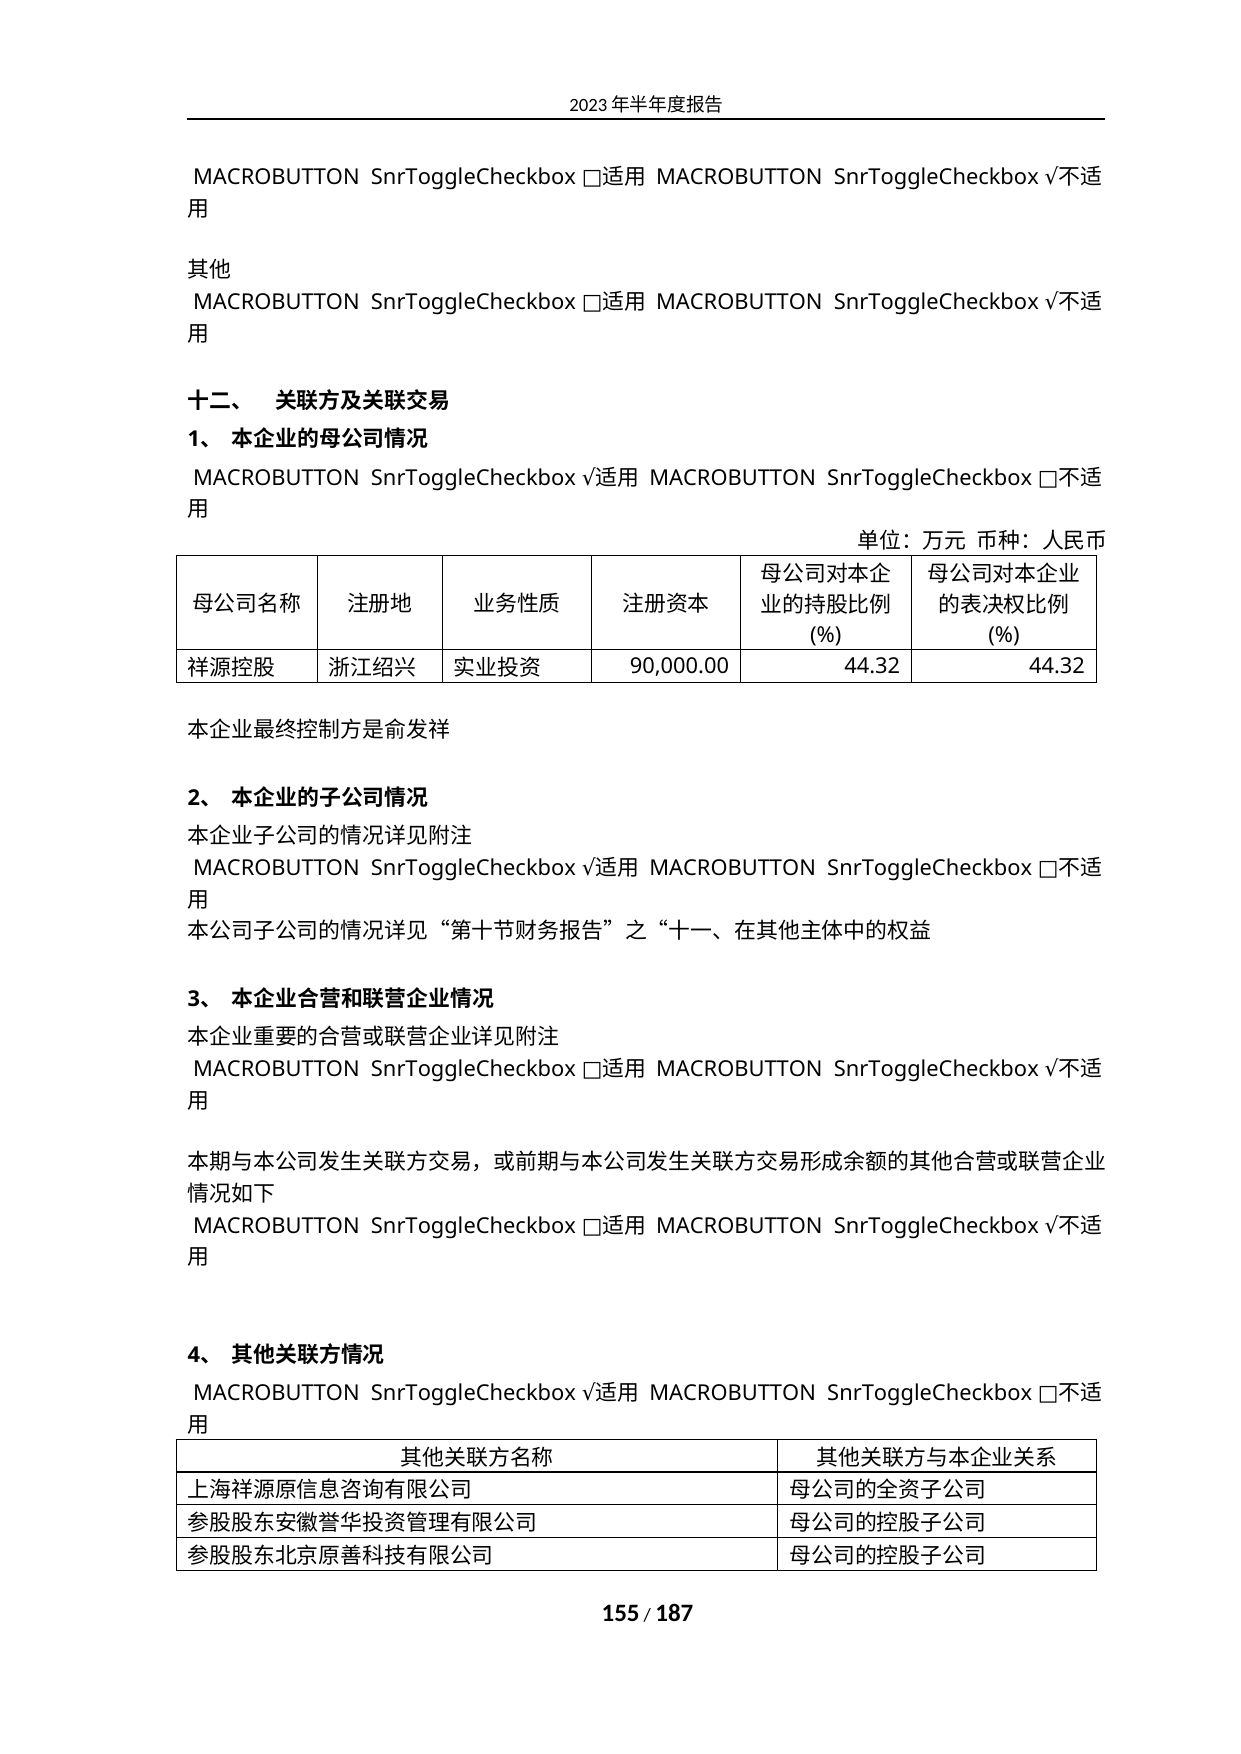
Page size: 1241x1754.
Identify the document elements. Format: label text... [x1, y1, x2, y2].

subtitle 关联方及关联交易 [187, 383, 1107, 415]
